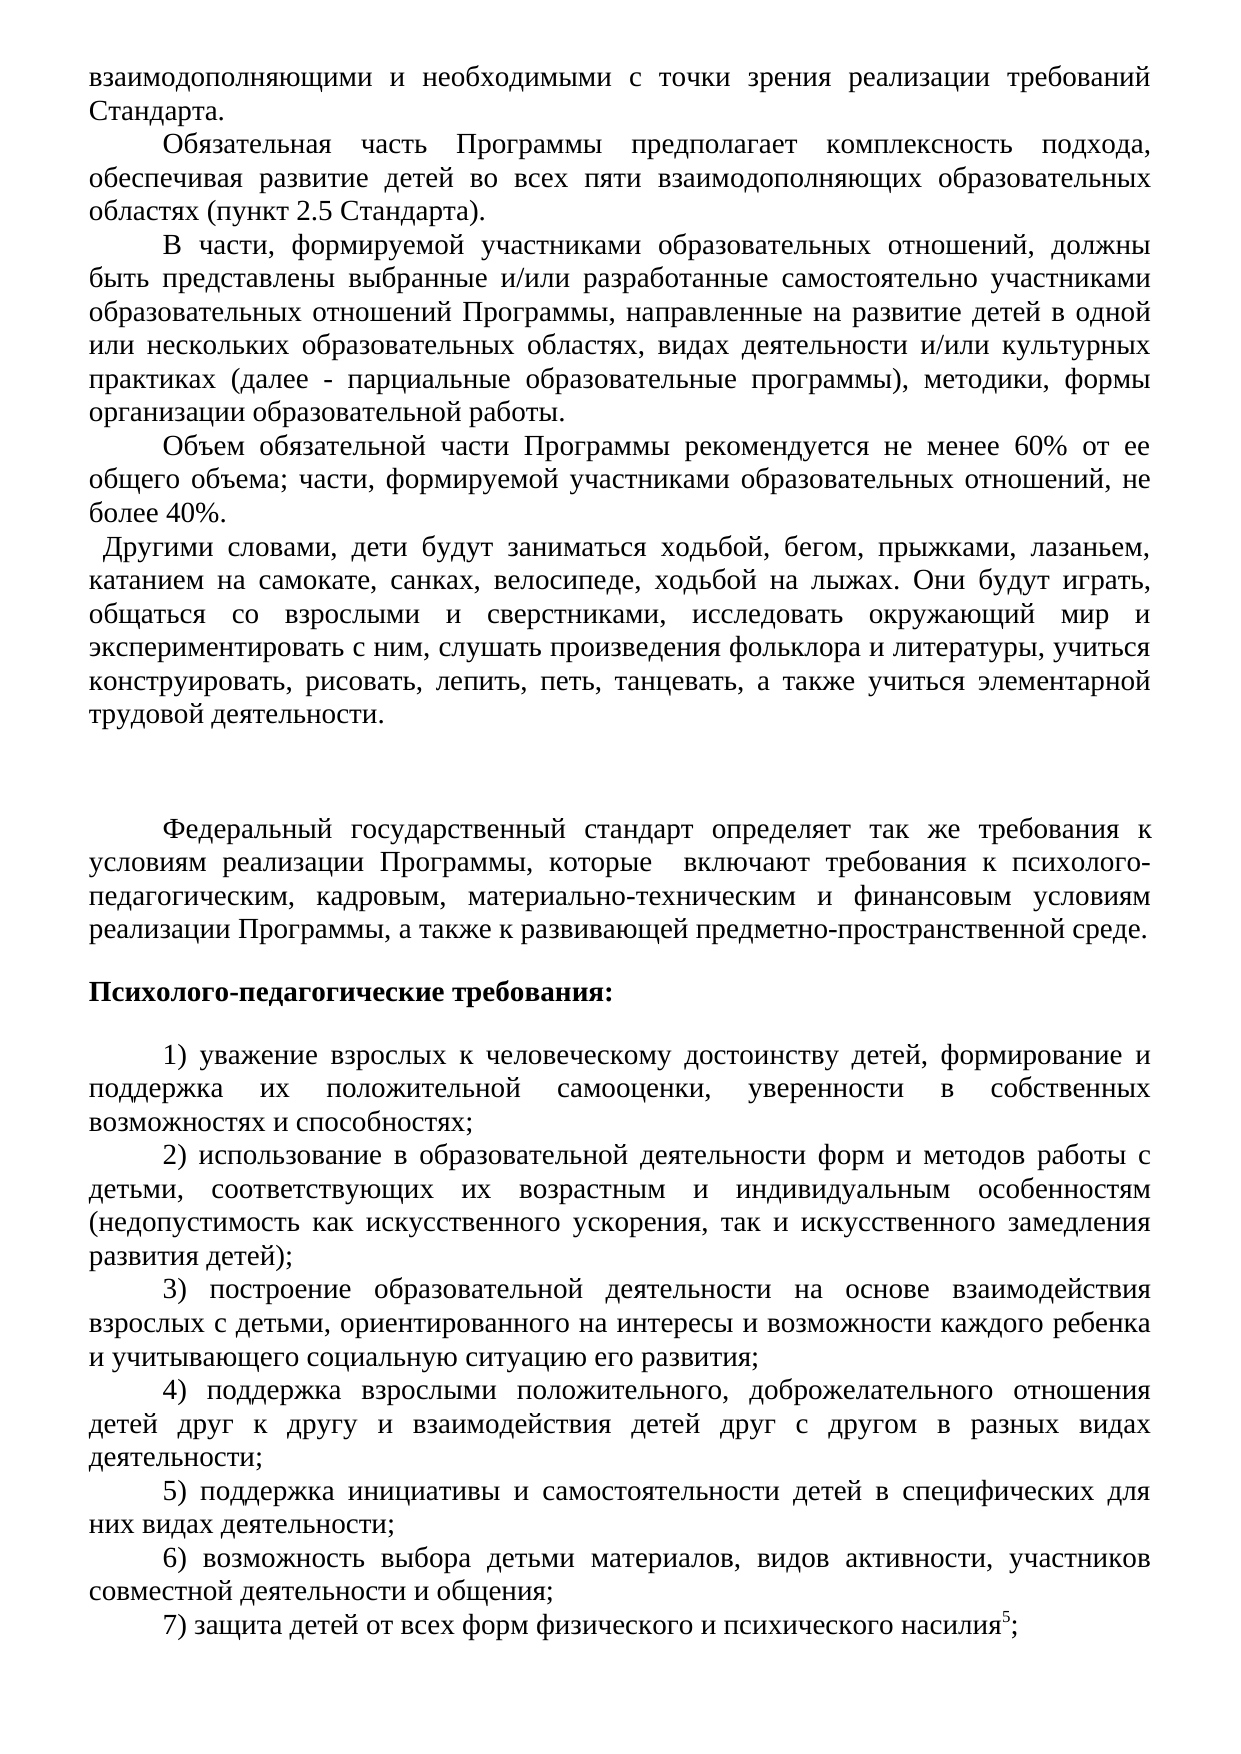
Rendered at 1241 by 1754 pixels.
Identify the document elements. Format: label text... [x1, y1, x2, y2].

text Объем обязательной части Программы рекомендуется не менее 60% от ее общего объема; части, формируемой участниками образовательных отношений, не более 40%. [89, 428, 1152, 529]
text 6) возможность выбора детьми материалов, видов активности, участников совместной деятельности и общения; [89, 1540, 1152, 1607]
text В части, формируемой участниками образовательных отношений, должны быть представлены выбранные и/или разработанные самостоятельно участниками образовательных отношений Программы, направленные на развитие детей в одной или нескольких образовательных областях, видах деятельности и/или культурных практиках (далее - парциальные образовательные программы), методики, формы организации образовательной работы. [89, 227, 1152, 428]
text Федеральный государственный стандарт определяет так же требования к условиям реализации Программы, которые включают требования к психолого-педагогическим, кадровым, материально-техническим и финансовым условиям реализации Программы, а также к развивающей предметно-пространственной среде. [89, 811, 1152, 945]
text 7) защита детей от всех форм физического и психического насилия5; [89, 1607, 1152, 1641]
text Обязательная часть Программы предполагает комплексность подхода, обеспечивая развитие детей во всех пяти взаимодополняющих образовательных областях (пункт 2.5 Стандарта). [89, 126, 1152, 227]
text 2) использование в образовательной деятельности форм и методов работы с детьми, соответствующих их возрастным и индивидуальным особенностям (недопустимость как искусственного ускорения, так и искусственного замедления развития детей); [89, 1137, 1152, 1272]
text 3) построение образовательной деятельности на основе взаимодействия взрослых с детьми, ориентированного на интересы и возможности каждого ребенка и учитывающего социальную ситуацию его развития; [89, 1272, 1152, 1372]
text Другими словами, дети будут заниматься ходьбой, бегом, прыжками, лазаньем, катанием на самокате, санках, велосипеде, ходьбой на лыжах. Они будут играть, общаться со взрослыми и сверстниками, исследовать окружающий мир и экспериментировать с ним, слушать произведения фольклора и литературы, учиться конструировать, рисовать, лепить, петь, танцевать, а также учиться элементарной трудовой деятельности. [89, 529, 1152, 730]
text 5) поддержка инициативы и самостоятельности детей в специфических для них видах деятельности; [89, 1473, 1152, 1540]
text 4) поддержка взрослыми положительного, доброжелательного отношения детей друг к другу и взаимодействия детей друг с другом в разных видах деятельности; [89, 1372, 1152, 1473]
text 1) уважение взрослых к человеческому достоинству детей, формирование и поддержка их положительной самооценки, уверенности в собственных возможностях и способностях; [89, 1037, 1152, 1137]
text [89, 59, 1152, 126]
text Психолого-педагогические требования: [89, 974, 1152, 1008]
